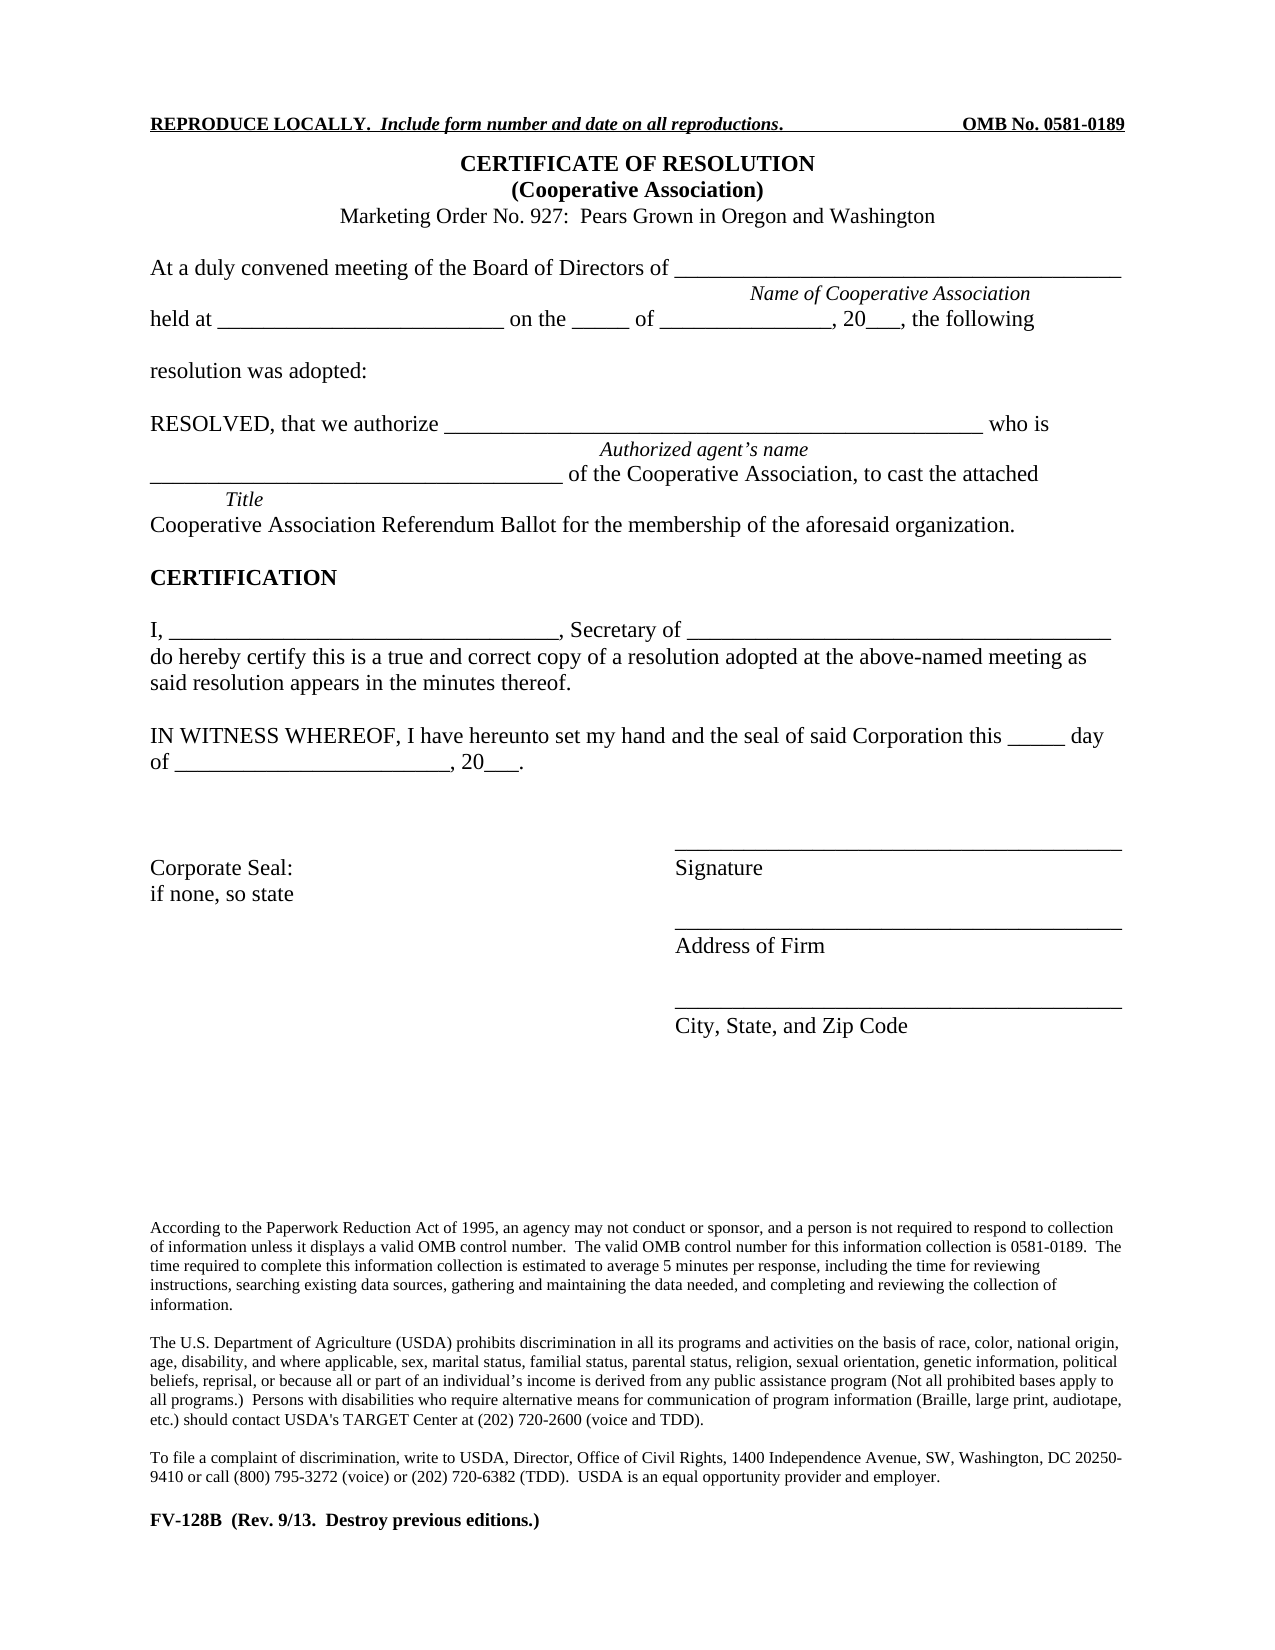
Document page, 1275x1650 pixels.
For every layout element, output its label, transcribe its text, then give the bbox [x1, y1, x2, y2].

text ____________________________________ of the Cooperative Association, to cast the attached [150, 461, 1125, 487]
subtitle CERTIFICATION [150, 564, 1125, 590]
text Name of Cooperative Association [150, 281, 1125, 305]
text Title [150, 487, 1125, 511]
text _______________________________________ [150, 985, 1125, 1012]
text Corporate Seal: Signature [150, 853, 1125, 880]
text _______________________________________ [675, 906, 1125, 933]
subtitle CERTIFICATE OF RESOLUTION [150, 150, 1125, 176]
text At a duly convened meeting of the Board of Directors of _______________________________________ [150, 254, 1125, 281]
text if none, so state [150, 880, 1125, 906]
text According to the Paperwork Reduction Act of 1995, an agency may not conduct or sponsor, and a person is not required to respond to collection of information unless it displays a valid OMB control number. The valid OMB control number for this information collection is 0581-0189. The time required to complete this information collection is estimated to average 5 minutes per response, including the time for reviewing instructions, searching existing data sources, gathering and maintaining the data needed, and completing and reviewing the collection of information. [150, 1218, 1125, 1313]
text Marketing Order No. 927: Pears Grown in Oregon and Washington [150, 203, 1125, 228]
text Address of Firm [150, 933, 1125, 959]
text The U.S. Department of Agriculture (USDA) prohibits discrimination in all its programs and activities on the basis of race, color, national origin, age, disability, and where applicable, sex, marital status, familial status, parental status, religion, sexual orientation, genetic information, political beliefs, reprisal, or because all or part of an individual’s income is derived from any public assistance program (Not all prohibited bases apply to all programs.) Persons with disabilities who require alternative means for communication of program information (Braille, large print, audiotape, etc.) should contact USDA's TARGET Center at (202) 720-2600 (voice and TDD). [150, 1333, 1125, 1428]
text Authorized agent’s name [150, 436, 1125, 461]
text IN WITNESS WHEREOF, I have hereunto set my hand and the seal of said Corporation this _____ day of ________________________, 20___. [150, 722, 1125, 774]
text _______________________________________ [150, 827, 1125, 853]
text City, State, and Zip Code [150, 1012, 1125, 1038]
text held at _________________________ on the _____ of _______________, 20___, the following [150, 305, 1125, 331]
text To file a complaint of discrimination, write to USDA, Director, Office of Civil Rights, 1400 Independence Avenue, SW, Washington, DC 20250-9410 or call (800) 795-3272 (voice) or (202) 720-6382 (TDD). USDA is an equal opportunity provider and employer. [150, 1448, 1125, 1486]
text resolution was adopted: [150, 357, 1125, 384]
text Cooperative Association Referendum Ballot for the membership of the aforesaid organization. [150, 511, 1125, 537]
text RESOLVED, that we authorize _______________________________________________ who is [150, 410, 1125, 436]
text (Cooperative Association) [150, 176, 1125, 203]
text I, __________________________________, Secretary of _____________________________________ do hereby certify this is a true and correct copy of a resolution adopted at the above-named meeting as said resolution appears in the minutes thereof. [150, 616, 1125, 695]
